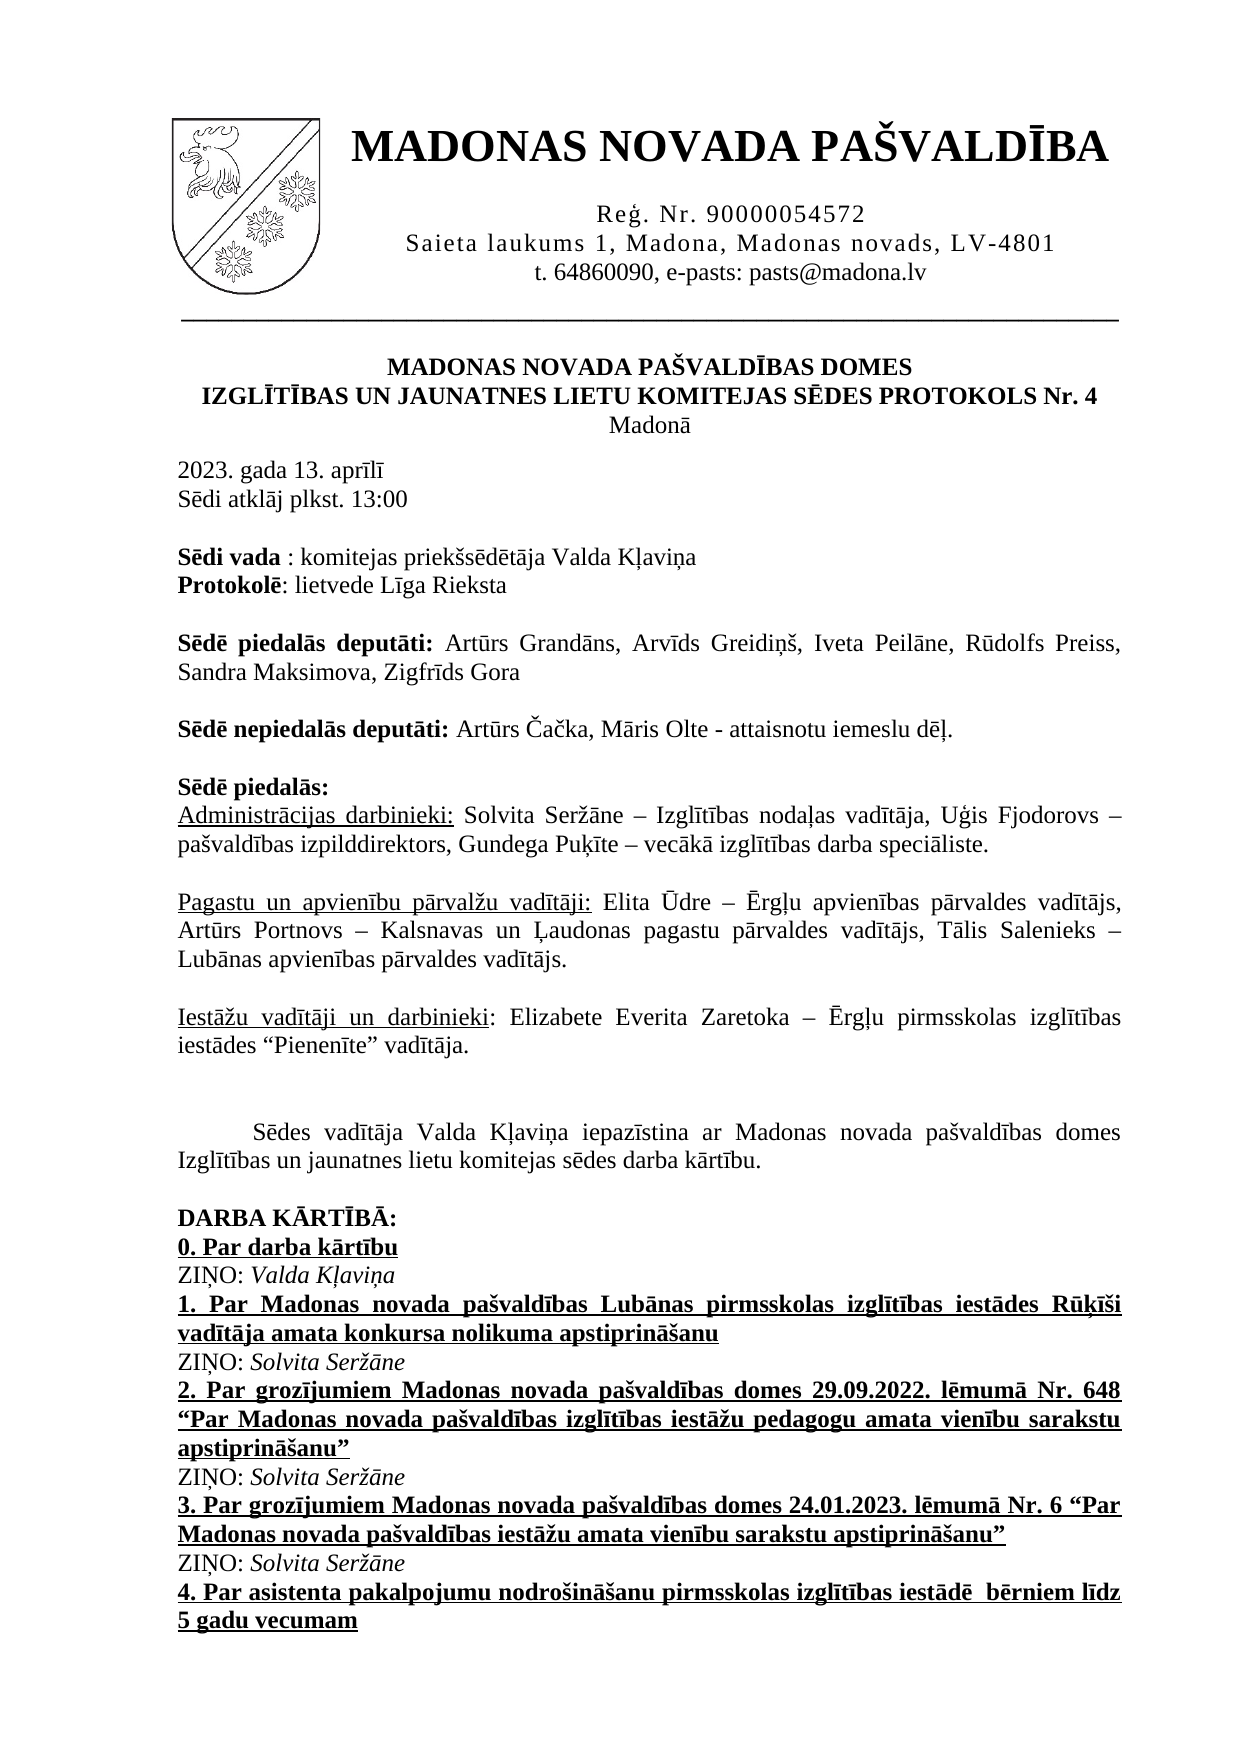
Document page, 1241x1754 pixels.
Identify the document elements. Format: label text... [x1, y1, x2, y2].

text 1. Par Madonas novada pašvaldības Lubānas pirmsskolas izglītības iestādes Rūķīši vadītāja amata konkursa nolikuma apstiprināšanu [177, 1315, 1122, 1347]
text 2. Par grozījumiem Madonas novada pašvaldības domes 29.09.2022. lēmumā Nr. 648 “Par Madonas novada pašvaldības izglītības iestāžu pedagogu amata vienību sarakstu apstiprināšanu” [177, 1430, 1122, 1462]
text Sēdes vadītāja Valda Kļaviņa iepazīstina ar Madonas novada pašvaldības domes Izglītības un jaunatnes lietu komitejas sēdes darba kārtību. [177, 1117, 1122, 1174]
text DARBA KĀRTĪBĀ: [177, 1203, 1122, 1232]
text Madonā [177, 410, 1122, 439]
text Iestāžu vadītāji un darbinieki: Elizabete Everita Zaretoka – Ērgļu pirmsskolas izglītības iestādes “Pienenīte” vadītāja. [177, 1002, 1122, 1059]
text t. 64860090, e-pasts: pasts@madona.lv [321, 257, 1122, 286]
text ZIŅO: Solvita Seržāne [177, 1462, 1122, 1490]
text Protokolē: lietvede Līga Rieksta [177, 570, 1122, 599]
text 1. Par Madonas novada pašvaldības Lubānas pirmsskolas izglītības iestādes Rūķīši vadītāja amata konkursa nolikuma apstiprināšanu [177, 1289, 1122, 1314]
text Sēdē piedalās deputāti: Artūrs Grandāns, Arvīds Greidiņš, Iveta Peilāne, Rūdolfs Preiss, Sandra Maksimova, Zigfrīds Gora [177, 628, 1122, 685]
text Sēdē nepiedalās deputāti: Artūrs Čačka, Māris Olte - attaisnotu iemeslu dēļ. [177, 714, 1122, 743]
text MADONAS NOVADA PAŠVALDĪBA [321, 118, 1122, 171]
text ZIŅO: Solvita Seržāne [177, 1347, 1122, 1375]
text MADONAS NOVADA PAŠVALDĪBAS DOMES [177, 352, 1122, 381]
text 2. Par grozījumiem Madonas novada pašvaldības domes 29.09.2022. lēmumā Nr. 648 “Par Madonas novada pašvaldības izglītības iestāžu pedagogu amata vienību sarakstu apstiprināšanu” [177, 1401, 1122, 1429]
text Saieta laukums 1, Madona, Madonas novads, LV-4801 [321, 228, 1122, 257]
text ZIŅO: Solvita Seržāne [177, 1548, 1122, 1577]
text 2. Par grozījumiem Madonas novada pašvaldības domes 29.09.2022. lēmumā Nr. 648 “Par Madonas novada pašvaldības izglītības iestāžu pedagogu amata vienību sarakstu apstiprināšanu” [177, 1375, 1122, 1400]
text ZIŅO: Valda Kļaviņa [177, 1260, 1122, 1289]
text Pagastu un apvienību pārvalžu vadītāji: Elita Ūdre – Ērgļu apvienības pārvaldes vadītājs, Artūrs Portnovs – Kalsnavas un Ļaudonas pagastu pārvaldes vadītājs, Tālis Salenieks – Lubānas apvienības pārvaldes vadītājs. [177, 887, 1122, 973]
text Sēdi vada : komitejas priekšsēdētāja Valda Kļaviņa [177, 542, 1122, 570]
text 3. Par grozījumiem Madonas novada pašvaldības domes 24.01.2023. lēmumā Nr. 6 “Par Madonas novada pašvaldības iestāžu amata vienību sarakstu apstiprināšanu” [177, 1490, 1122, 1515]
text 2023. gada 13. aprīlī [177, 455, 1122, 484]
text Sēdē piedalās: [177, 772, 1122, 800]
text 0. Par darba kārtību [177, 1232, 1122, 1260]
text Administrācijas darbinieki: Solvita Seržāne – Izglītības nodaļas vadītāja, Uģis Fjodorovs – pašvaldības izpilddirektors, Gundega Puķīte – vecākā izglītības darba speciāliste. [177, 800, 1122, 858]
text ___________________________________________________________________________ [177, 286, 1122, 324]
text IZGLĪTĪBAS UN JAUNATNES LIETU KOMITEJAS SĒDES PROTOKOLS Nr. 4 [177, 381, 1122, 410]
text 4. Par asistenta pakalpojumu nodrošināšanu pirmsskolas izglītības iestādē bērniem līdz 5 gadu vecumam [177, 1577, 1122, 1602]
picture [171, 118, 321, 295]
text Sēdi atklāj plkst. 13:00 [177, 484, 1122, 513]
text 4. Par asistenta pakalpojumu nodrošināšanu pirmsskolas izglītības iestādē bērniem līdz 5 gadu vecumam [177, 1603, 1122, 1634]
text Reģ. Nr. 90000054572 [321, 199, 1122, 228]
text 3. Par grozījumiem Madonas novada pašvaldības domes 24.01.2023. lēmumā Nr. 6 “Par Madonas novada pašvaldības iestāžu amata vienību sarakstu apstiprināšanu” [177, 1516, 1122, 1548]
